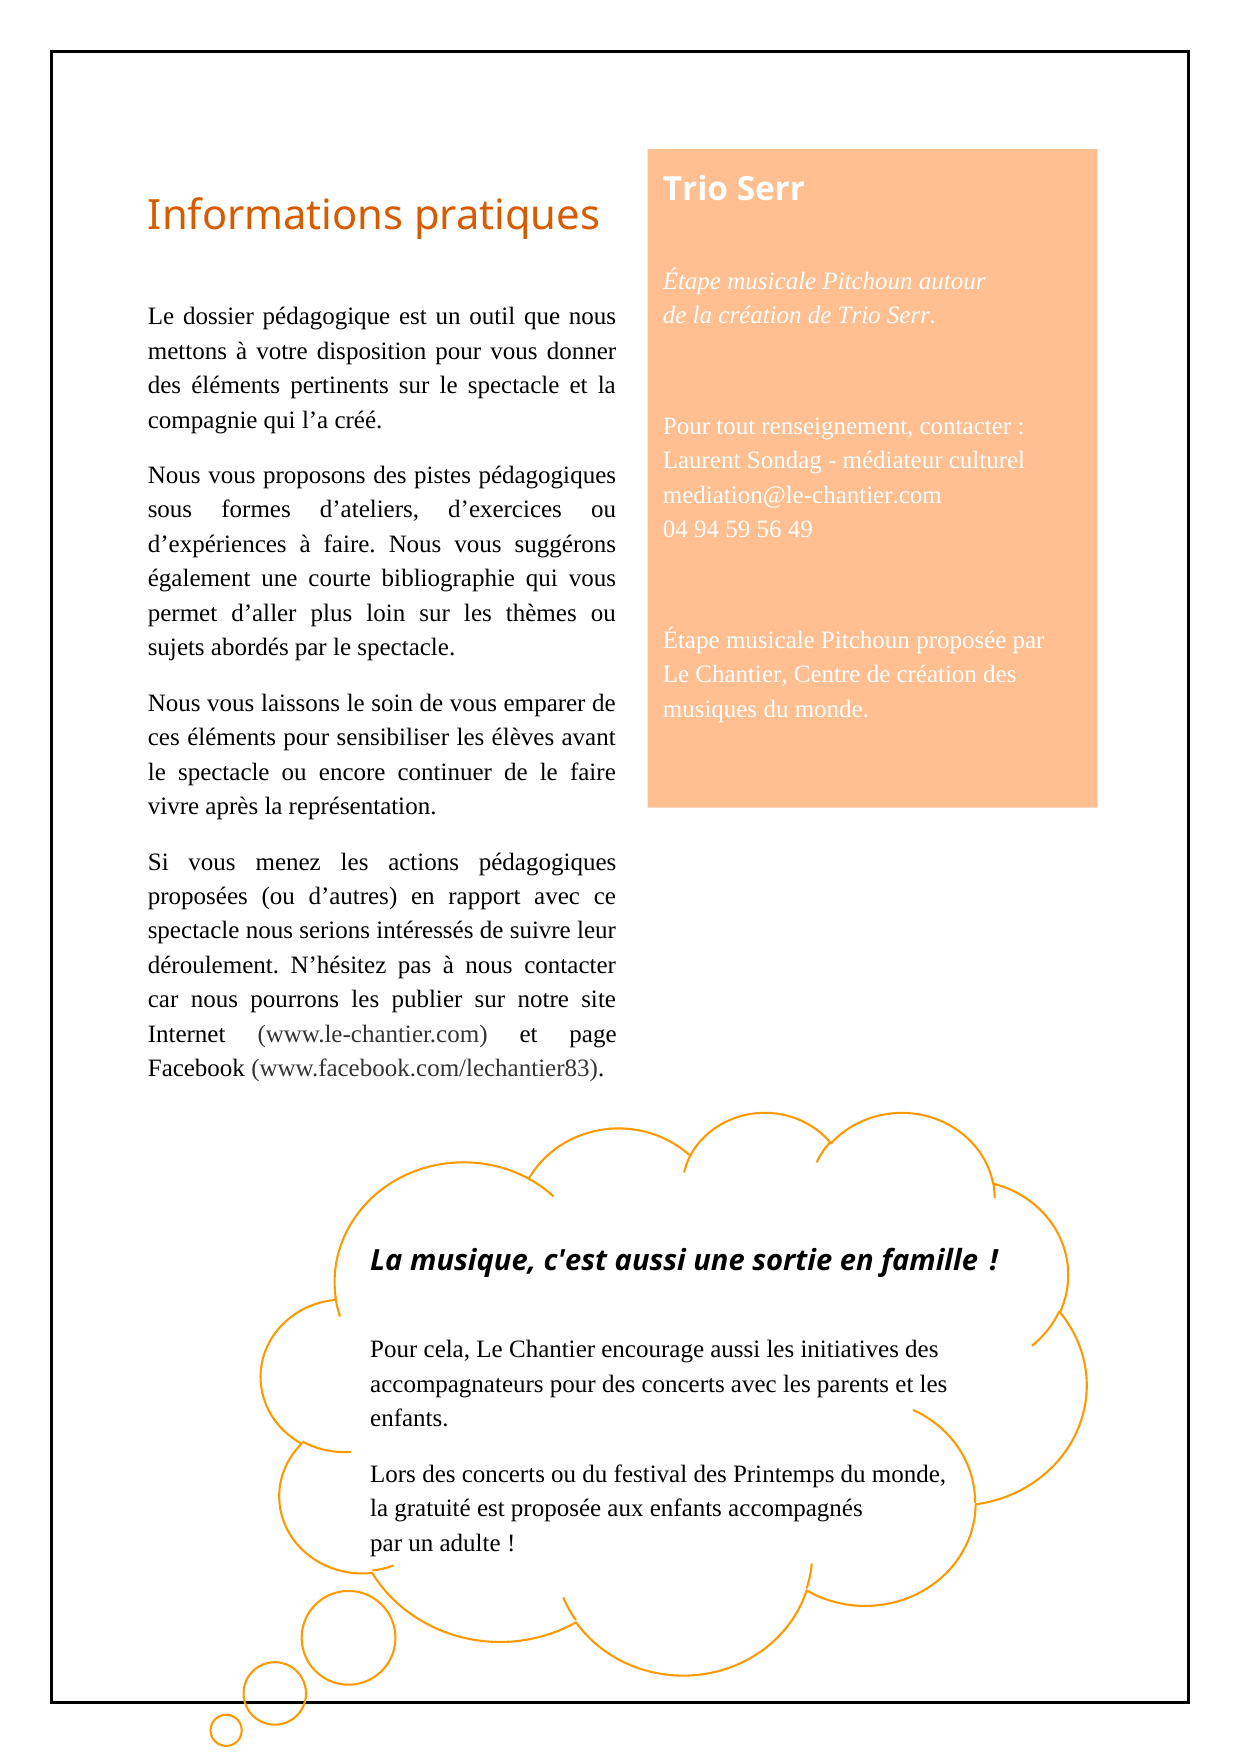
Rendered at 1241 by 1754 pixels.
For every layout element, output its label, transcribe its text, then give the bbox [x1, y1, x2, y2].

text Le dossier pédagogique est un outil que nous mettons à votre disposition pour vous donner des éléments pertinents sur le spectacle et la compagnie qui l’a créé. [148, 301, 616, 433]
text Nous vous proposons des pistes pédagogiques sous formes d’ateliers, d’exercices ou d’expériences à faire. Nous vous suggérons également une courte bibliographie qui vous permet d’aller plus loin sur les thèmes ou sujets abordés par le spectacle. [148, 460, 616, 661]
subtitle Informations pratiques [148, 185, 1093, 242]
text Nous vous laissons le soin de vous emparer de ces éléments pour sensibiliser les élèves avant le spectacle ou encore continuer de le faire vivre après la représentation. [148, 688, 616, 820]
text Si vous menez les actions pédagogiques proposées (ou d’autres) en rapport avec ce spectacle nous serions intéressés de suivre leur déroulement. N’hésitez pas à nous contacter car nous pourrons les publier sur notre site Internet (www.le-chantier.com) et page Facebook (www.facebook.com/lechantier83). [148, 847, 616, 1082]
